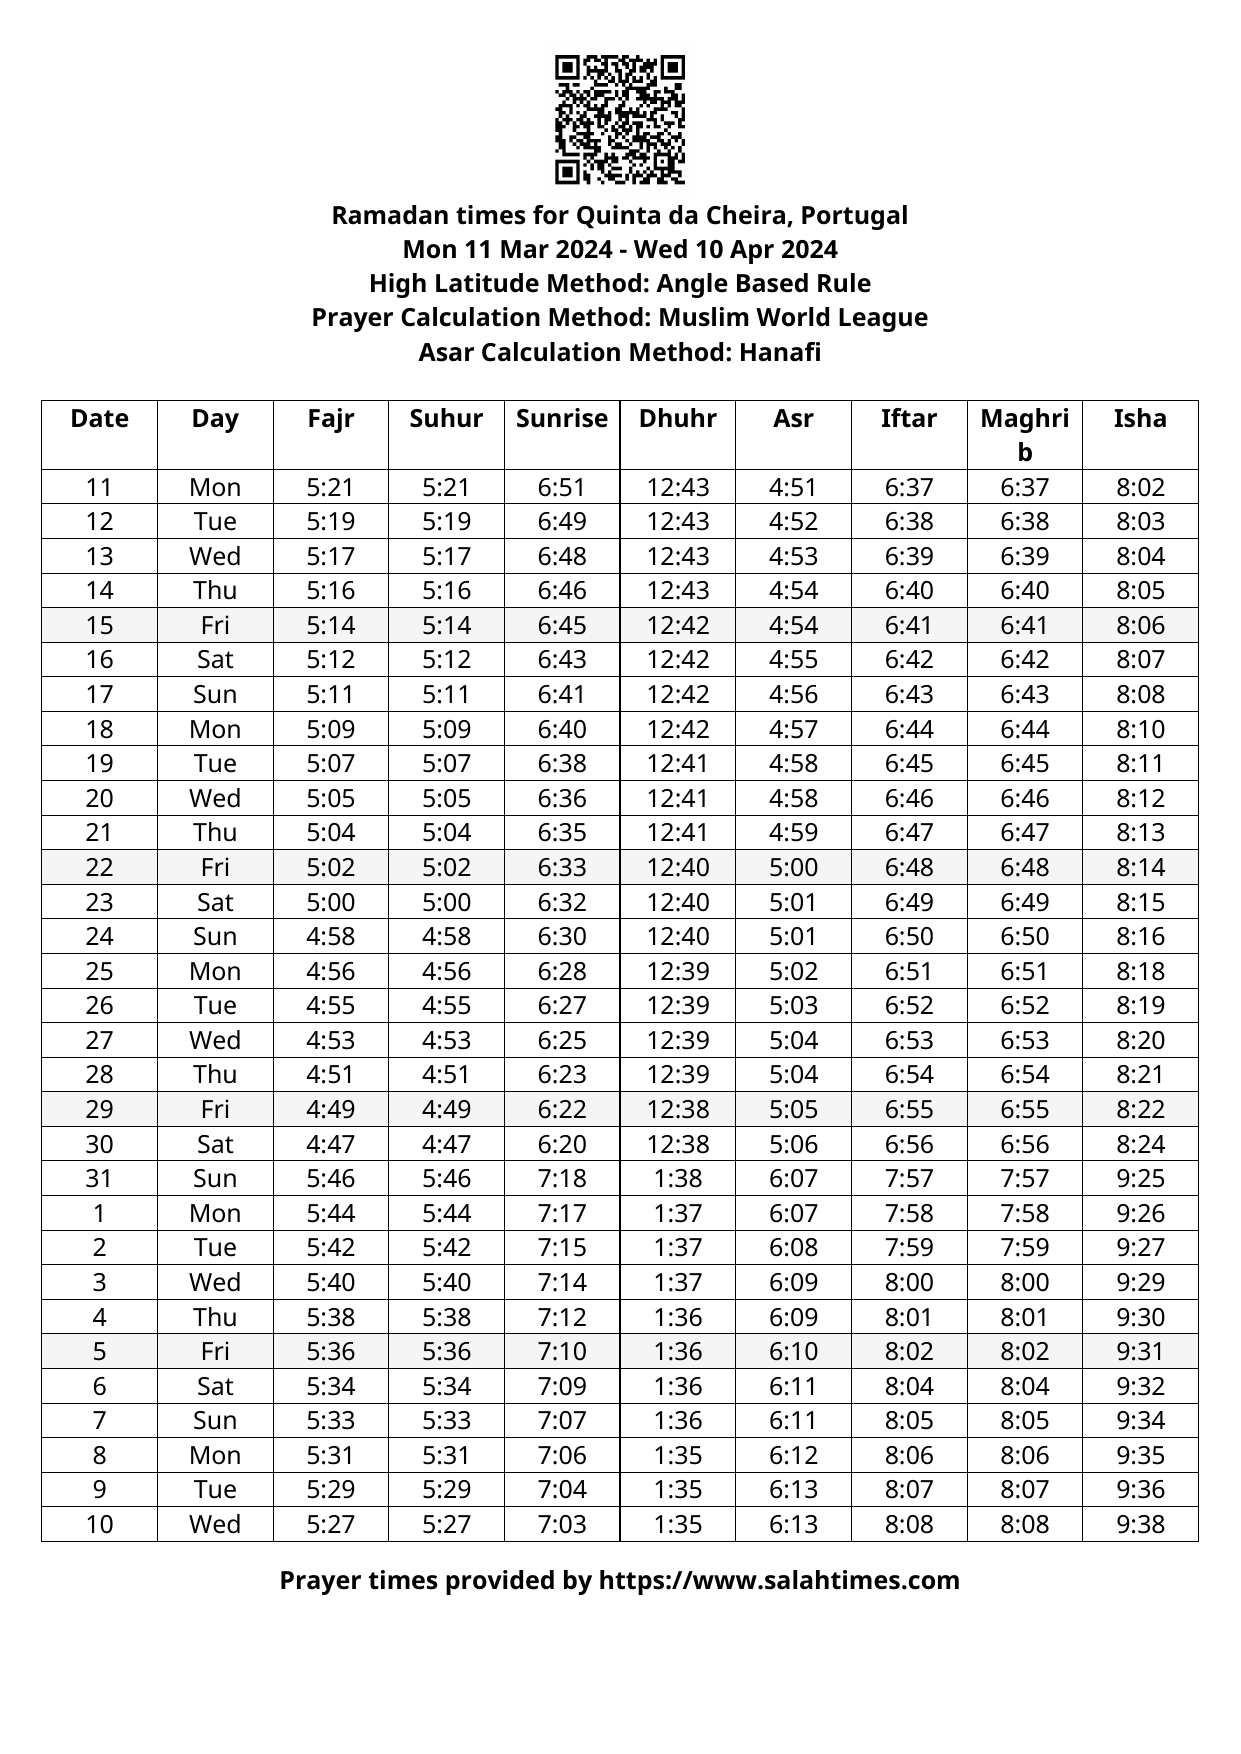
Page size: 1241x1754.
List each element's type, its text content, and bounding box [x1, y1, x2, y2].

table_cell 4:47 [274, 1127, 388, 1160]
table_cell 17 [42, 677, 157, 711]
table_cell 6 [42, 1369, 157, 1402]
table_cell 6:12 [736, 1438, 851, 1472]
table_cell 11 [42, 470, 157, 503]
table_cell 6:22 [505, 1092, 619, 1126]
table_cell 1:36 [621, 1404, 735, 1437]
table_cell 18 [42, 712, 157, 745]
table_cell 9:35 [1083, 1438, 1198, 1472]
table_cell 5:12 [389, 643, 504, 676]
table_cell 9:36 [1083, 1473, 1198, 1506]
table_cell 6:49 [852, 885, 967, 918]
table_cell 9:25 [1083, 1161, 1198, 1195]
table_cell 5:14 [274, 608, 388, 642]
table_cell 12:43 [621, 470, 735, 503]
table_cell 1:37 [621, 1196, 735, 1229]
text Asar Calculation Method: Hanafi [42, 334, 1198, 368]
table_cell 6:23 [505, 1058, 619, 1091]
table_cell 5:42 [274, 1231, 388, 1264]
table_cell 1:35 [621, 1473, 735, 1506]
table_cell 7:10 [505, 1334, 619, 1368]
table_cell 5:16 [274, 574, 388, 607]
table_cell 6:46 [968, 781, 1082, 814]
table_cell 4:51 [389, 1058, 504, 1091]
table_header Date [42, 401, 157, 469]
table_cell 12:40 [621, 850, 735, 884]
table_cell 5:02 [274, 850, 388, 884]
table_cell 6:13 [736, 1507, 851, 1541]
table_cell 9:27 [1083, 1231, 1198, 1264]
table_cell 8:04 [852, 1369, 967, 1402]
table_cell 6:28 [505, 954, 619, 987]
table_cell 4:53 [736, 539, 851, 572]
table_cell 7:07 [505, 1404, 619, 1437]
table_cell 8:12 [1083, 781, 1198, 814]
table_cell Mon [158, 1438, 273, 1472]
table_cell 6:51 [968, 954, 1082, 987]
table_cell 6:09 [736, 1265, 851, 1299]
table_cell 5:21 [274, 470, 388, 503]
table_cell 9:30 [1083, 1300, 1198, 1333]
table_cell 6:36 [505, 781, 619, 814]
table_cell Sun [158, 1404, 273, 1437]
table_cell 6:56 [852, 1127, 967, 1160]
table_cell 7:12 [505, 1300, 619, 1333]
table_cell 13 [42, 539, 157, 572]
table_cell 4:55 [736, 643, 851, 676]
table_cell 6:45 [968, 746, 1082, 780]
table_cell 5:07 [274, 746, 388, 780]
table_cell 5:40 [389, 1265, 504, 1299]
table_cell Tue [158, 504, 273, 538]
table_cell 8:07 [968, 1473, 1082, 1506]
table_cell 12:39 [621, 1023, 735, 1057]
table_cell 6:40 [852, 574, 967, 607]
table_cell 4:58 [736, 746, 851, 780]
table_cell 5:02 [389, 850, 504, 884]
table_cell 7:17 [505, 1196, 619, 1229]
table_cell 6:43 [505, 643, 619, 676]
table_header Asr [736, 401, 851, 469]
table_cell 10 [42, 1507, 157, 1541]
table_cell 7:58 [968, 1196, 1082, 1229]
table_cell 23 [42, 885, 157, 918]
table_cell 5:09 [389, 712, 504, 745]
table_cell 8:24 [1083, 1127, 1198, 1160]
table_cell 4:47 [389, 1127, 504, 1160]
table_cell 12:39 [621, 1058, 735, 1091]
table_cell 12:41 [621, 816, 735, 849]
table_cell 8:00 [852, 1265, 967, 1299]
table_cell 5:06 [736, 1127, 851, 1160]
table_cell 6:39 [852, 539, 967, 572]
table_cell 6:20 [505, 1127, 619, 1160]
table_cell 4:59 [736, 816, 851, 849]
table_cell Wed [158, 1265, 273, 1299]
table_cell 4:54 [736, 574, 851, 607]
table_cell 5:36 [389, 1334, 504, 1368]
table_cell 5:04 [736, 1058, 851, 1091]
table_cell 5:44 [274, 1196, 388, 1229]
table_cell 19 [42, 746, 157, 780]
table_cell 5:04 [389, 816, 504, 849]
table_cell Tue [158, 989, 273, 1022]
table_cell 6:40 [968, 574, 1082, 607]
table_cell 5:00 [736, 850, 851, 884]
table_cell 12:39 [621, 989, 735, 1022]
table_cell 6:40 [505, 712, 619, 745]
table_header Iftar [852, 401, 967, 469]
table_cell Wed [158, 781, 273, 814]
table_cell 1:35 [621, 1438, 735, 1472]
table_cell 9:26 [1083, 1196, 1198, 1229]
table_cell Mon [158, 470, 273, 503]
table_cell 12:40 [621, 919, 735, 953]
table_cell 14 [42, 574, 157, 607]
table_cell 8:02 [968, 1334, 1082, 1368]
table_cell 8:02 [1083, 470, 1198, 503]
table_cell 8:08 [852, 1507, 967, 1541]
table_cell 7:18 [505, 1161, 619, 1195]
table_cell 6:30 [505, 919, 619, 953]
table_cell 5:31 [274, 1438, 388, 1472]
table_cell 4:55 [274, 989, 388, 1022]
table_cell Sat [158, 643, 273, 676]
table_cell 6:45 [505, 608, 619, 642]
table_cell 4:56 [736, 677, 851, 711]
table_cell 5:46 [274, 1161, 388, 1195]
table_cell 8:22 [1083, 1092, 1198, 1126]
table_cell 8:02 [852, 1334, 967, 1368]
table_cell 9:32 [1083, 1369, 1198, 1402]
table_cell 4:56 [389, 954, 504, 987]
table_cell 5:09 [274, 712, 388, 745]
table_cell 6:48 [968, 850, 1082, 884]
table_cell 5:29 [389, 1473, 504, 1506]
table_cell Sun [158, 1161, 273, 1195]
table_cell 6:38 [852, 504, 967, 538]
table_header Fajr [274, 401, 388, 469]
table_cell 22 [42, 850, 157, 884]
table_cell 6:45 [852, 746, 967, 780]
table_cell 7:14 [505, 1265, 619, 1299]
table_cell 8:01 [968, 1300, 1082, 1333]
table_cell 9:34 [1083, 1404, 1198, 1437]
text Mon 11 Mar 2024 - Wed 10 Apr 2024 [42, 232, 1198, 266]
table_cell 8:07 [1083, 643, 1198, 676]
table_cell 6:42 [852, 643, 967, 676]
table_cell 4:54 [736, 608, 851, 642]
table_cell 5:00 [274, 885, 388, 918]
table_cell 6:44 [968, 712, 1082, 745]
table_cell 6:35 [505, 816, 619, 849]
table_cell 6:48 [852, 850, 967, 884]
table_cell 5:05 [274, 781, 388, 814]
table_cell 7:59 [968, 1231, 1082, 1264]
table_cell Thu [158, 1300, 273, 1333]
table_cell 28 [42, 1058, 157, 1091]
table_cell 27 [42, 1023, 157, 1057]
table_cell 8:00 [968, 1265, 1082, 1299]
table_cell 6:33 [505, 850, 619, 884]
table_cell 6:50 [852, 919, 967, 953]
table_cell 8:06 [1083, 608, 1198, 642]
table_cell 8:19 [1083, 989, 1198, 1022]
table_cell 6:37 [968, 470, 1082, 503]
table_cell 6:41 [505, 677, 619, 711]
table_cell 6:49 [968, 885, 1082, 918]
table_cell 7:59 [852, 1231, 967, 1264]
table_cell 6:55 [852, 1092, 967, 1126]
table_cell 5 [42, 1334, 157, 1368]
text Prayer times provided by https://www.salahtimes.com [42, 1563, 1198, 1597]
table_cell 5:34 [274, 1369, 388, 1402]
table_cell 4:56 [274, 954, 388, 987]
table_cell 12:38 [621, 1127, 735, 1160]
table_cell 8:06 [968, 1438, 1082, 1472]
table_cell 4:58 [389, 919, 504, 953]
table_cell 5:27 [274, 1507, 388, 1541]
table_cell Thu [158, 816, 273, 849]
table_cell 4:52 [736, 504, 851, 538]
text High Latitude Method: Angle Based Rule [42, 266, 1198, 300]
table_cell 6:50 [968, 919, 1082, 953]
table_cell 6:43 [852, 677, 967, 711]
table_cell Mon [158, 954, 273, 987]
table_cell 5:01 [736, 885, 851, 918]
table_cell 8:16 [1083, 919, 1198, 953]
table_cell 1:36 [621, 1369, 735, 1402]
table_cell 7:58 [852, 1196, 967, 1229]
table_cell 6:11 [736, 1369, 851, 1402]
table_cell 16 [42, 643, 157, 676]
table_cell Sun [158, 677, 273, 711]
table_header Day [158, 401, 273, 469]
table_cell 8:08 [1083, 677, 1198, 711]
text Prayer Calculation Method: Muslim World League [42, 300, 1198, 334]
table_cell 12:39 [621, 954, 735, 987]
table_cell 21 [42, 816, 157, 849]
table_cell 25 [42, 954, 157, 987]
table_cell Fri [158, 1334, 273, 1368]
table_cell 6:47 [968, 816, 1082, 849]
table_cell 5:00 [389, 885, 504, 918]
table_cell 7:15 [505, 1231, 619, 1264]
table_cell 5:11 [389, 677, 504, 711]
table_cell Fri [158, 1092, 273, 1126]
table_cell 12 [42, 504, 157, 538]
table_cell Sat [158, 885, 273, 918]
table_cell 4:55 [389, 989, 504, 1022]
table_cell 6:44 [852, 712, 967, 745]
table_cell 6:13 [736, 1473, 851, 1506]
table_cell Wed [158, 539, 273, 572]
table_cell Mon [158, 712, 273, 745]
table_cell 5:31 [389, 1438, 504, 1472]
table_cell 12:41 [621, 746, 735, 780]
table_cell 6:27 [505, 989, 619, 1022]
table_cell 6:08 [736, 1231, 851, 1264]
table_cell 5:07 [389, 746, 504, 780]
table_cell 1:37 [621, 1231, 735, 1264]
table_cell 3 [42, 1265, 157, 1299]
table_cell 8 [42, 1438, 157, 1472]
table_cell 8:08 [968, 1507, 1082, 1541]
table_cell 6:07 [736, 1196, 851, 1229]
table_cell 6:54 [852, 1058, 967, 1091]
table_cell 5:01 [736, 919, 851, 953]
table_cell 7 [42, 1404, 157, 1437]
table_cell 7:04 [505, 1473, 619, 1506]
table_cell 12:38 [621, 1092, 735, 1126]
table_cell 4:49 [389, 1092, 504, 1126]
table_cell 6:41 [852, 608, 967, 642]
table_cell 12:43 [621, 539, 735, 572]
table_cell 4:58 [274, 919, 388, 953]
table_cell Sat [158, 1127, 273, 1160]
table_cell 4:58 [736, 781, 851, 814]
picture [542, 41, 699, 198]
table_cell 8:10 [1083, 712, 1198, 745]
table_cell 12:41 [621, 781, 735, 814]
table_cell 5:42 [389, 1231, 504, 1264]
table_cell 8:11 [1083, 746, 1198, 780]
table_cell 8:06 [852, 1438, 967, 1472]
table_cell 5:33 [274, 1404, 388, 1437]
table_cell 12:42 [621, 712, 735, 745]
table_cell 5:44 [389, 1196, 504, 1229]
table_cell 8:03 [1083, 504, 1198, 538]
table_cell 5:38 [274, 1300, 388, 1333]
table_cell 6:52 [968, 989, 1082, 1022]
table_cell 6:38 [968, 504, 1082, 538]
table_cell 4:53 [274, 1023, 388, 1057]
table_cell 6:38 [505, 746, 619, 780]
table_cell 5:17 [389, 539, 504, 572]
table_cell 6:56 [968, 1127, 1082, 1160]
table_cell 5:16 [389, 574, 504, 607]
table_cell Thu [158, 574, 273, 607]
table_cell 31 [42, 1161, 157, 1195]
table_cell 6:32 [505, 885, 619, 918]
table_cell 5:19 [274, 504, 388, 538]
table_cell 5:02 [736, 954, 851, 987]
table_cell 8:21 [1083, 1058, 1198, 1091]
table_cell 9 [42, 1473, 157, 1506]
table_cell 6:41 [968, 608, 1082, 642]
table_cell 6:51 [852, 954, 967, 987]
table_cell 5:03 [736, 989, 851, 1022]
table_cell 12:40 [621, 885, 735, 918]
table_cell 5:12 [274, 643, 388, 676]
table_cell 6:53 [852, 1023, 967, 1057]
table_cell 5:19 [389, 504, 504, 538]
table_cell 30 [42, 1127, 157, 1160]
table_cell 5:36 [274, 1334, 388, 1368]
table_cell 26 [42, 989, 157, 1022]
table_cell 12:42 [621, 608, 735, 642]
table_header Dhuhr [621, 401, 735, 469]
table_cell 8:15 [1083, 885, 1198, 918]
table_cell 5:04 [736, 1023, 851, 1057]
table_cell 5:29 [274, 1473, 388, 1506]
table_cell 9:29 [1083, 1265, 1198, 1299]
table_cell 6:37 [852, 470, 967, 503]
table_cell 1:37 [621, 1265, 735, 1299]
table_cell 7:06 [505, 1438, 619, 1472]
table_cell 6:48 [505, 539, 619, 572]
table_cell 8:01 [852, 1300, 967, 1333]
table_cell 6:53 [968, 1023, 1082, 1057]
table_cell 1:35 [621, 1507, 735, 1541]
table_cell 5:27 [389, 1507, 504, 1541]
table_cell 12:43 [621, 504, 735, 538]
table_cell 5:05 [736, 1092, 851, 1126]
table_cell 5:17 [274, 539, 388, 572]
table_cell Wed [158, 1507, 273, 1541]
table_cell 1:36 [621, 1334, 735, 1368]
table_cell 12:42 [621, 677, 735, 711]
table_header Sunrise [505, 401, 619, 469]
table_cell 4:53 [389, 1023, 504, 1057]
table_cell 1:38 [621, 1161, 735, 1195]
table_cell 5:38 [389, 1300, 504, 1333]
table_cell Fri [158, 608, 273, 642]
table_cell 9:38 [1083, 1507, 1198, 1541]
table_cell 6:55 [968, 1092, 1082, 1126]
table_cell 6:47 [852, 816, 967, 849]
table_cell Mon [158, 1196, 273, 1229]
table_cell 6:11 [736, 1404, 851, 1437]
table_cell 8:14 [1083, 850, 1198, 884]
table_cell Tue [158, 1473, 273, 1506]
table_cell 7:57 [968, 1161, 1082, 1195]
table_cell Fri [158, 850, 273, 884]
table_cell 20 [42, 781, 157, 814]
table_cell 6:46 [852, 781, 967, 814]
table_cell 6:42 [968, 643, 1082, 676]
table_cell 4:57 [736, 712, 851, 745]
table_cell 8:13 [1083, 816, 1198, 849]
table_header Maghrib [968, 401, 1082, 469]
table_cell 4:51 [736, 470, 851, 503]
table_cell 7:09 [505, 1369, 619, 1402]
table_cell 5:21 [389, 470, 504, 503]
table_header Suhur [389, 401, 504, 469]
table_cell 6:52 [852, 989, 967, 1022]
table_cell 6:07 [736, 1161, 851, 1195]
table_cell Thu [158, 1058, 273, 1091]
table_cell 5:05 [389, 781, 504, 814]
table_cell 7:57 [852, 1161, 967, 1195]
text Ramadan times for Quinta da Cheira, Portugal [42, 198, 1198, 232]
table_cell 12:42 [621, 643, 735, 676]
table_header Isha [1083, 401, 1198, 469]
table_cell 7:03 [505, 1507, 619, 1541]
table_cell 4:49 [274, 1092, 388, 1126]
table_cell 29 [42, 1092, 157, 1126]
table_cell 8:05 [852, 1404, 967, 1437]
table_cell 5:34 [389, 1369, 504, 1402]
table_cell 4 [42, 1300, 157, 1333]
table_cell 1 [42, 1196, 157, 1229]
table_cell 9:31 [1083, 1334, 1198, 1368]
table_cell 8:05 [968, 1404, 1082, 1437]
table_cell Sat [158, 1369, 273, 1402]
table_cell Tue [158, 746, 273, 780]
table_cell 6:25 [505, 1023, 619, 1057]
table_cell 5:46 [389, 1161, 504, 1195]
table_cell 6:54 [968, 1058, 1082, 1091]
table_cell 4:51 [274, 1058, 388, 1091]
table_cell 8:20 [1083, 1023, 1198, 1057]
table_cell 6:09 [736, 1300, 851, 1333]
table_cell 6:43 [968, 677, 1082, 711]
table_cell 6:49 [505, 504, 619, 538]
table_cell 8:05 [1083, 574, 1198, 607]
table_cell 12:43 [621, 574, 735, 607]
table_cell 24 [42, 919, 157, 953]
table_cell Tue [158, 1231, 273, 1264]
table_cell 6:10 [736, 1334, 851, 1368]
table_cell 6:39 [968, 539, 1082, 572]
table_cell 8:04 [968, 1369, 1082, 1402]
table_cell 1:36 [621, 1300, 735, 1333]
table_cell 6:46 [505, 574, 619, 607]
table_cell 8:18 [1083, 954, 1198, 987]
table_cell 5:11 [274, 677, 388, 711]
table_cell 5:40 [274, 1265, 388, 1299]
table_cell 2 [42, 1231, 157, 1264]
table_cell 8:07 [852, 1473, 967, 1506]
table_cell 8:04 [1083, 539, 1198, 572]
table_cell 5:04 [274, 816, 388, 849]
table_cell Wed [158, 1023, 273, 1057]
table_cell 15 [42, 608, 157, 642]
table_cell 6:51 [505, 470, 619, 503]
table_cell 5:14 [389, 608, 504, 642]
table_cell Sun [158, 919, 273, 953]
table_cell 5:33 [389, 1404, 504, 1437]
